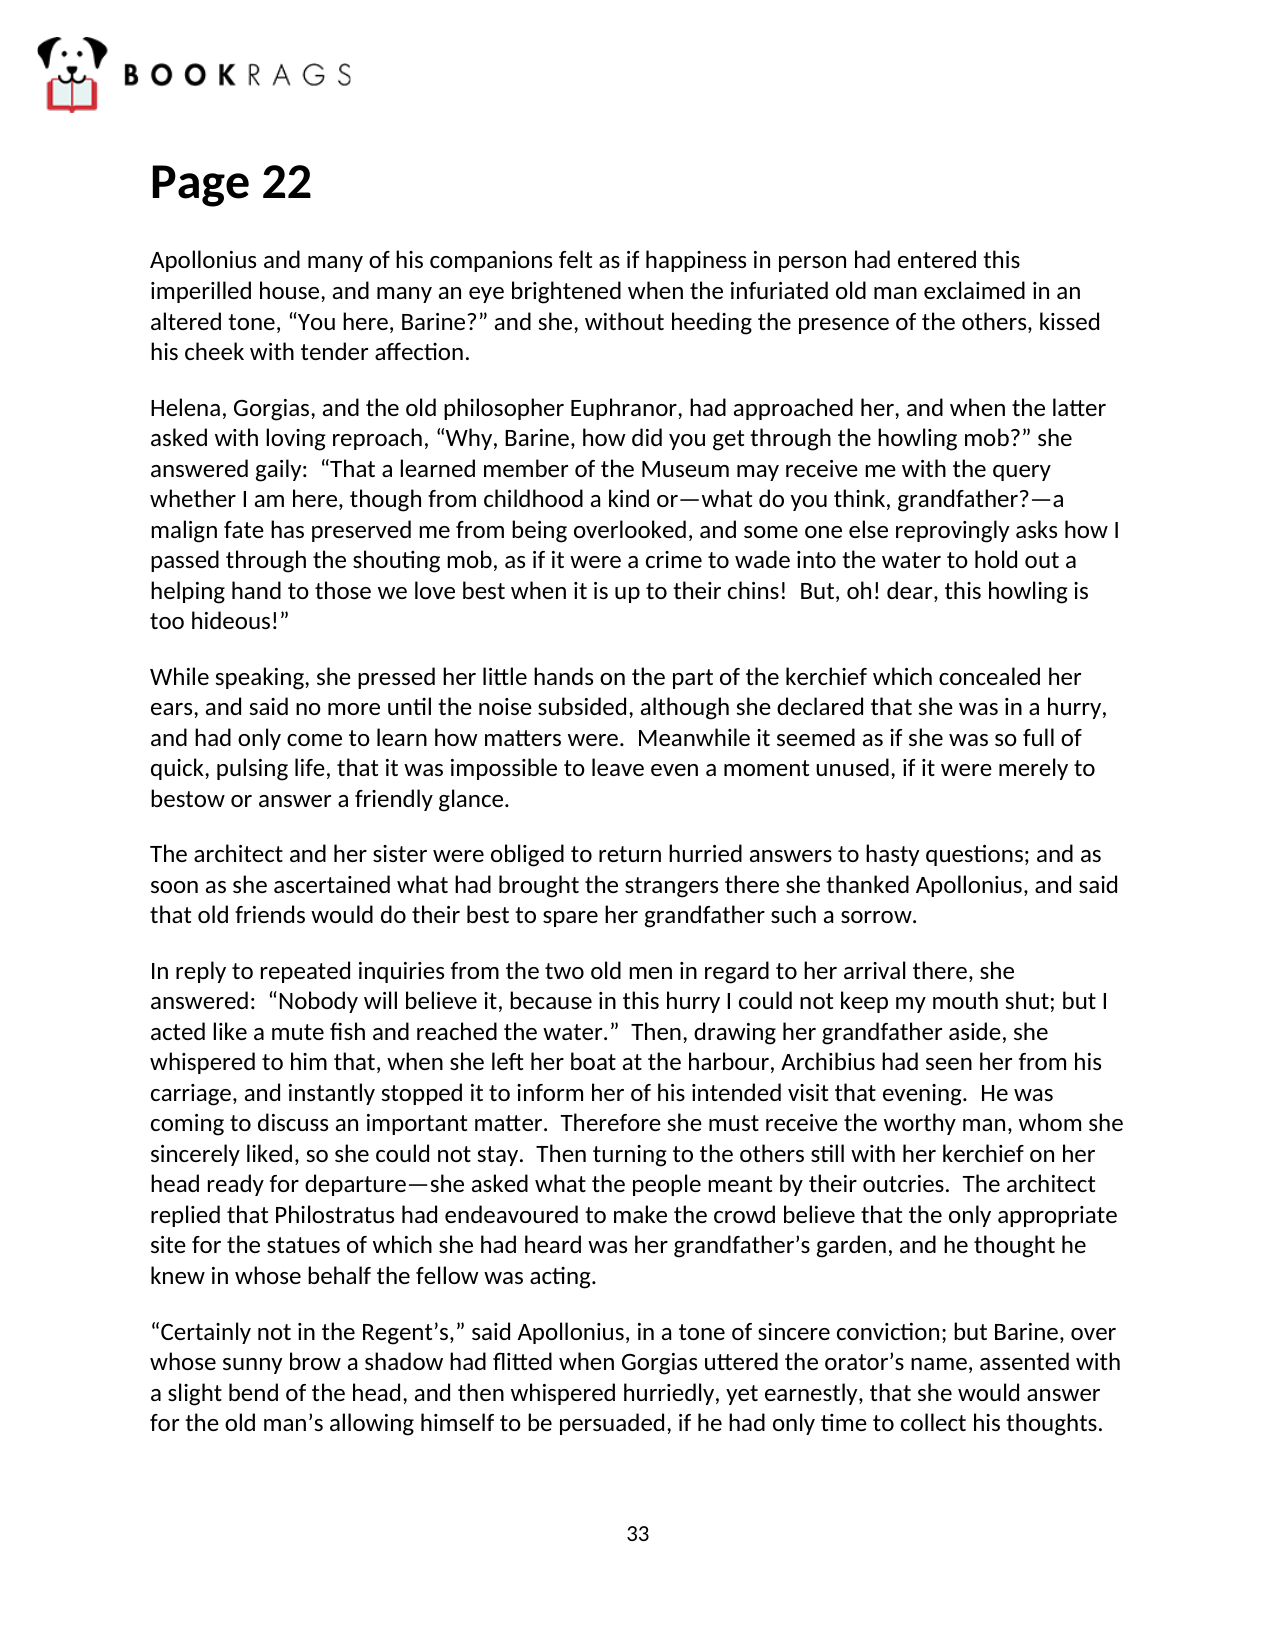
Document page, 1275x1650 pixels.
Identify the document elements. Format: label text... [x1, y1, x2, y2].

text In reply to repeated inquiries from the two old men in regard to her arrival there, she answered: “Nobody will believe it, because in this hurry I could not keep my mouth shut; but I acted like a mute fish and reached the water.” Then, drawing her grandfather aside, she whispered to him that, when she left her boat at the harbour, Archibius had seen her from his carriage, and instantly stopped it to inform her of his intended visit that evening. He was coming to discuss an important matter. Therefore she must receive the worthy man, whom she sincerely liked, so she could not stay. Then turning to the others still with her kerchief on her head ready for departure—­she asked what the people meant by their outcries. The architect replied that Philostratus had endeavoured to make the crowd believe that the only appropriate site for the statues of which she had heard was her grandfather’s garden, and he thought he knew in whose behalf the fellow was acting. [150, 955, 1125, 1291]
picture [37, 37, 351, 113]
text Helena, Gorgias, and the old philosopher Euphranor, had approached her, and when the latter asked with loving reproach, “Why, Barine, how did you get through the howling mob?” she answered gaily: “That a learned member of the Museum may receive me with the query whether I am here, though from childhood a kind or—­what do you think, grandfather?—­a malign fate has preserved me from being overlooked, and some one else reprovingly asks how I passed through the shouting mob, as if it were a crime to wade into the water to hold out a helping hand to those we love best when it is up to their chins! But, oh! dear, this howling is too hideous!” [150, 392, 1125, 636]
text “Certainly not in the Regent’s,” said Apollonius, in a tone of sincere conviction; but Barine, over whose sunny brow a shadow had flitted when Gorgias uttered the orator’s name, assented with a slight bend of the head, and then whispered hurriedly, yet earnestly, that she would answer for the old man’s allowing himself to be persuaded, if he had only time to collect his thoughts. [150, 1316, 1125, 1438]
text While speaking, she pressed her little hands on the part of the kerchief which concealed her ears, and said no more until the noise subsided, although she declared that she was in a hurry, and had only come to learn how matters were. Meanwhile it seemed as if she was so full of quick, pulsing life, that it was impossible to leave even a moment unused, if it were merely to bestow or answer a friendly glance. [150, 661, 1125, 813]
text Page 22 [150, 150, 1125, 211]
text Apollonius and many of his companions felt as if happiness in person had entered this imperilled house, and many an eye brightened when the infuriated old man exclaimed in an altered tone, “You here, Barine?” and she, without heeding the presence of the others, kissed his cheek with tender affection. [150, 244, 1125, 367]
text The architect and her sister were obliged to return hurried answers to hasty questions; and as soon as she ascertained what had brought the strangers there she thanked Apollonius, and said that old friends would do their best to spare her grandfather such a sorrow. [150, 838, 1125, 930]
